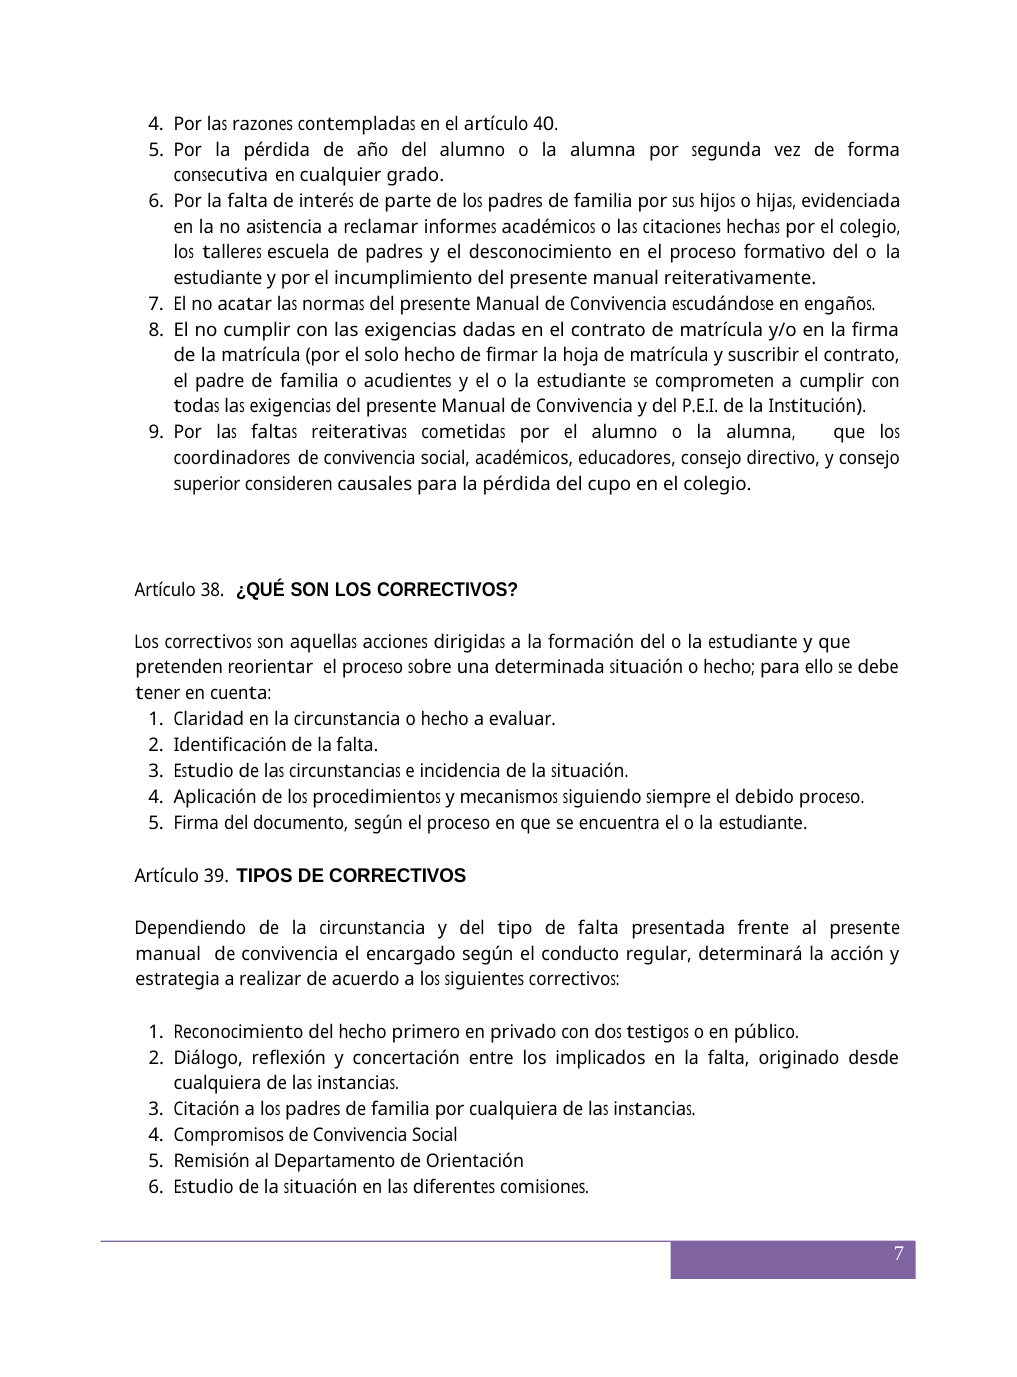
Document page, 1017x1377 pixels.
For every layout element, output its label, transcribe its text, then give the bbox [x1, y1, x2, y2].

text Los correctivos son aquellas acciones dirigidas a la formación del o la estudiante y que pretenden reorientar el proceso sobre una determinada situación o hecho; para ello se debe tener en cuenta: [134, 628, 911, 705]
text Dependiendo de la circunstancia y del tipo de falta presentada frente al presente manual de convivencia el encargado según el conducto regular, determinará la acción y estrategia a realizar de acuerdo a los siguientes correctivos: [134, 914, 900, 991]
list Firma del documento, según el proceso en que se encuentra el o la estudiante. [148, 809, 923, 835]
list Compromisos de Convivencia Social [148, 1122, 923, 1147]
list Claridad en la circunstancia o hecho a evaluar. [148, 705, 923, 731]
list Estudio de las circunstancias e incidencia de la situación. [148, 757, 923, 783]
list Citación a los padres de familia por cualquiera de las instancias. [148, 1096, 923, 1121]
list Estudio de la situación en las diferentes comisiones. [148, 1174, 923, 1199]
list Identificación de la falta. [148, 731, 923, 757]
list Aplicación de los procedimientos y mecanismos siguiendo siempre el debido proceso. [148, 783, 923, 809]
text Artículo 39. TIPOS DE CORRECTIVOS [134, 862, 923, 888]
list Por las razones contempladas en el artículo 40. [148, 110, 923, 135]
list Reconocimiento del hecho primero en privado con dos testigos o en público. [148, 1018, 923, 1043]
list El no acatar las normas del presente Manual de Convivencia escudándose en engaños. [148, 290, 923, 316]
list Por la pérdida de año del alumno o la alumna por segunda vez de forma consecutiva en cualquier grado. [148, 136, 900, 187]
list El no cumplir con las exigencias dadas en el contrato de matrícula y/o en la firma de la matrícula (por el solo hecho de firmar la hoja de matrícula y suscribir el contrato, el padre de familia o acudientes y el o la estudiante se comprometen a cumplir con todas las exigencias del presente Manual de Convivencia y del P.E.I. de la Institución). [148, 316, 901, 418]
text Artículo 38. ¿QUÉ SON LOS CORRECTIVOS? [134, 576, 923, 602]
list Diálogo, reflexión y concertación entre los implicados en la falta, originado desde cualquiera de las instancias. [148, 1044, 900, 1095]
list Remisión al Departamento de Orientación [148, 1148, 923, 1173]
list Por la falta de interés de parte de los padres de familia por sus hijos o hijas, evidenciada en la no asistencia a reclamar informes académicos o las citaciones hechas por el colegio, los talleres escuela de padres y el desconocimiento en el proceso formativo del o la estudiante y por el incumplimiento del presente manual reiterativamente. [148, 188, 900, 290]
list Por las faltas reiterativas cometidas por el alumno o la alumna, que los coordinadores de convivencia social, académicos, educadores, consejo directivo, y consejo superior consideren causales para la pérdida del cupo en el colegio. [148, 419, 900, 495]
